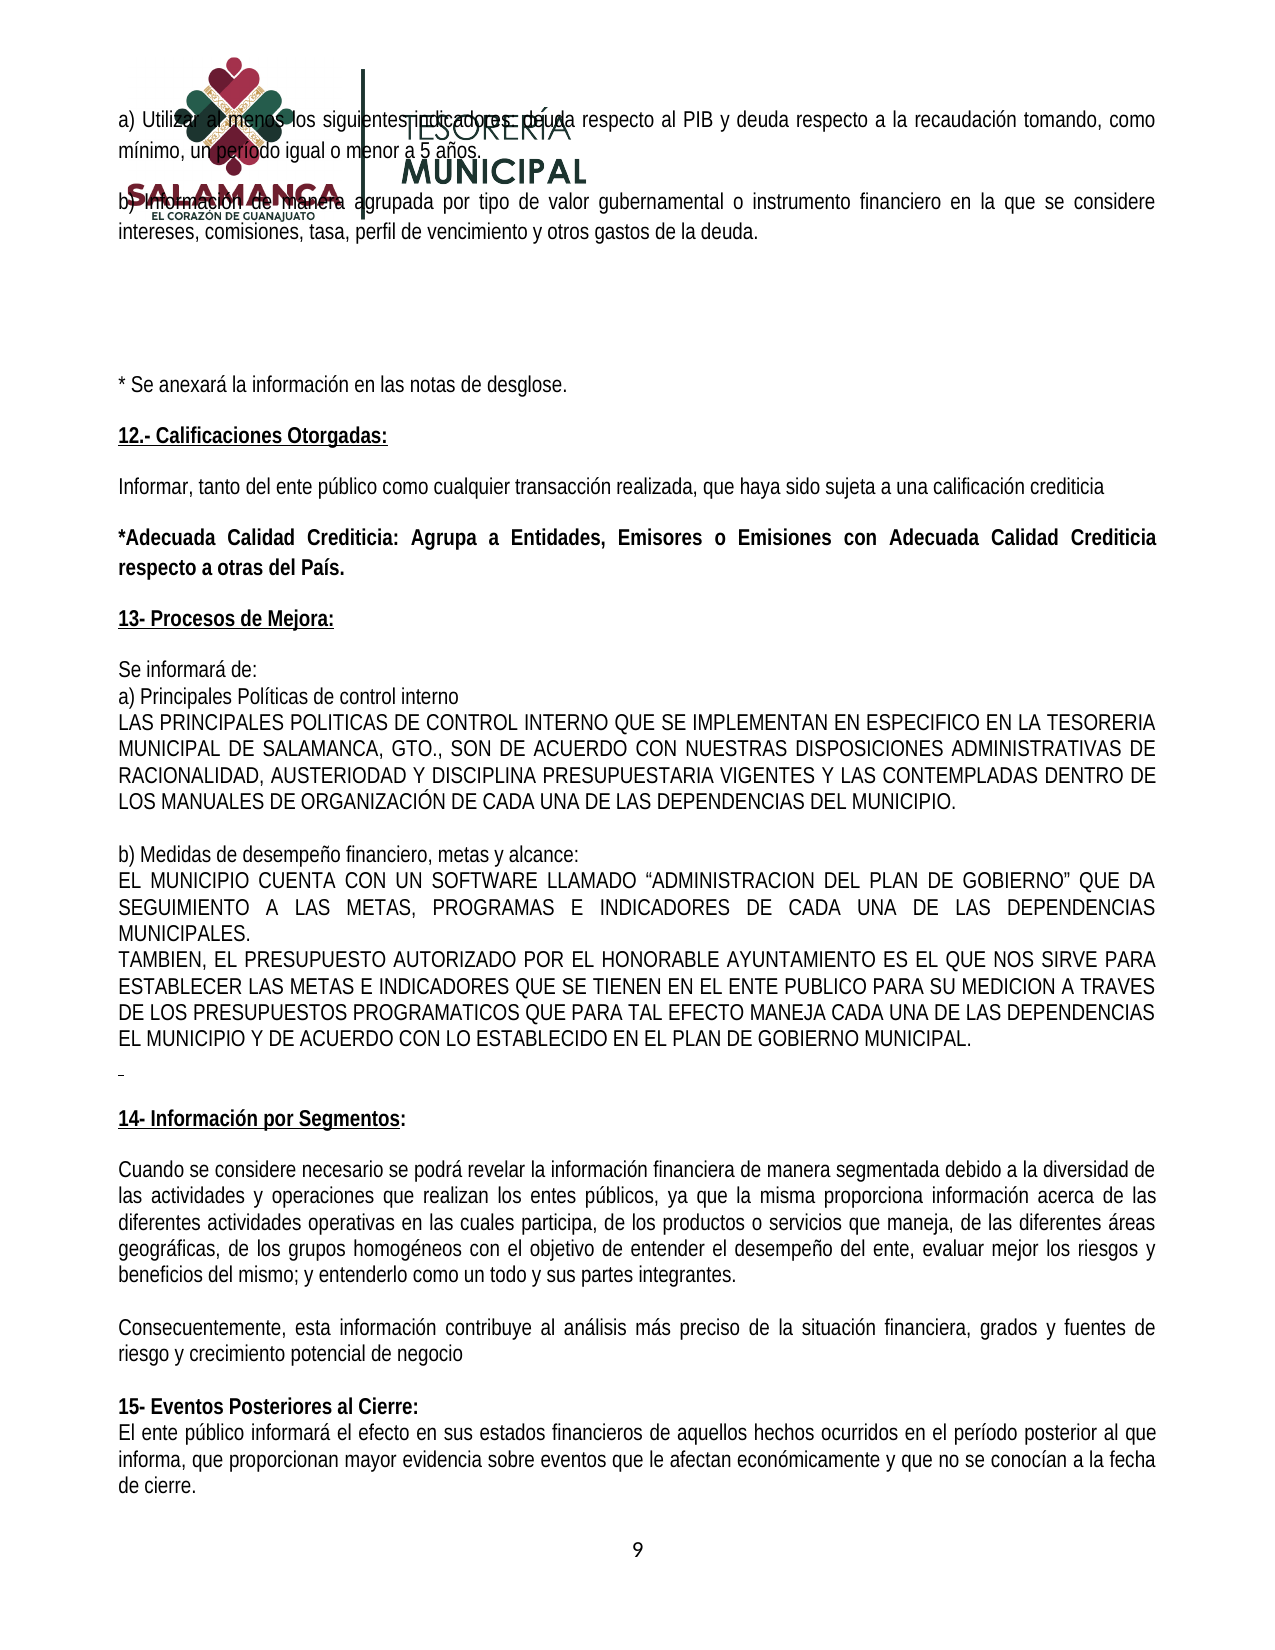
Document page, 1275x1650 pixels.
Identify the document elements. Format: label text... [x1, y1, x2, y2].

text Cuando se considere necesario se podrá revelar la información financiera de manera segmentada debido a la diversidad de las actividades y operaciones que realizan los entes públicos, ya que la misma proporciona información acerca de las diferentes actividades operativas en las cuales participa, de los productos o servicios que maneja, de las diferentes áreas geográficas, de los grupos homogéneos con el objetivo de entender el desempeño del ente, evaluar mejor los riesgos y beneficios del mismo; y entenderlo como un todo y sus partes integrantes. [118, 1156, 1157, 1287]
text a) Utilizar al menos los siguientes indicadores: deuda respecto al PIB y deuda respecto a la recaudación tomando, como mínimo, un período igual o menor a 5 años. [118, 106, 1157, 163]
text 12.- Calificaciones Otorgadas: [118, 422, 1157, 448]
picture [127, 57, 587, 106]
picture [127, 163, 587, 188]
text 13- Procesos de Mejora: [118, 605, 1157, 632]
text * Se anexará la información en las notas de desglose. [118, 371, 1157, 397]
text 15- Eventos Posteriores al Cierre: [118, 1393, 1157, 1419]
text LAS PRINCIPALES POLITICAS DE CONTROL INTERNO QUE SE IMPLEMENTAN EN ESPECIFICO EN LA TESORERIA MUNICIPAL DE SALAMANCA, GTO., SON DE ACUERDO CON NUESTRAS DISPOSICIONES ADMINISTRATIVAS DE RACIONALIDAD, AUSTERIODAD Y DISCIPLINA PRESUPUESTARIA VIGENTES Y LAS CONTEMPLADAS DENTRO DE LOS MANUALES DE ORGANIZACIÓN DE CADA UNA DE LAS DEPENDENCIAS DEL MUNICIPIO. [118, 709, 1157, 814]
text Consecuentemente, esta información contribuye al análisis más preciso de la situación financiera, grados y fuentes de riesgo y crecimiento potencial de negocio [118, 1314, 1157, 1367]
text b) Medidas de desempeño financiero, metas y alcance: [118, 841, 1157, 867]
text *Adecuada Calidad Crediticia: Agrupa a Entidades, Emisores o Emisiones con Adecuada Calidad Crediticia respecto a otras del País. [118, 524, 1157, 581]
text TAMBIEN, EL PRESUPUESTO AUTORIZADO POR EL HONORABLE AYUNTAMIENTO ES EL QUE NOS SIRVE PARA ESTABLECER LAS METAS E INDICADORES QUE SE TIENEN EN EL ENTE PUBLICO PARA SU MEDICION A TRAVES DE LOS PRESUPUESTOS PROGRAMATICOS QUE PARA TAL EFECTO MANEJA CADA UNA DE LAS DEPENDENCIAS EL MUNICIPIO Y DE ACUERDO CON LO ESTABLECIDO EN EL PLAN DE GOBIERNO MUNICIPAL. [118, 946, 1157, 1052]
text 14- Información por Segmentos: [118, 1105, 1157, 1131]
text Se informará de: [118, 656, 1157, 683]
text a) Principales Políticas de control interno [118, 683, 1157, 709]
text El ente público informará el efecto en sus estados financieros de aquellos hechos ocurridos en el período posterior al que informa, que proporcionan mayor evidencia sobre eventos que le afectan económicamente y que no se conocían a la fecha de cierre. [118, 1419, 1157, 1498]
text Informar, tanto del ente público como cualquier transacción realizada, que haya sido sujeta a una calificación crediticia [118, 473, 1157, 499]
text EL MUNICIPIO CUENTA CON UN SOFTWARE LLAMADO “ADMINISTRACION DEL PLAN DE GOBIERNO” QUE DA SEGUIMIENTO A LAS METAS, PROGRAMAS E INDICADORES DE CADA UNA DE LAS DEPENDENCIAS MUNICIPALES. [118, 867, 1157, 946]
text b) Información de manera agrupada por tipo de valor gubernamental o instrumento financiero en la que se considere intereses, comisiones, tasa, perfil de vencimiento y otros gastos de la deuda. [118, 188, 1157, 244]
